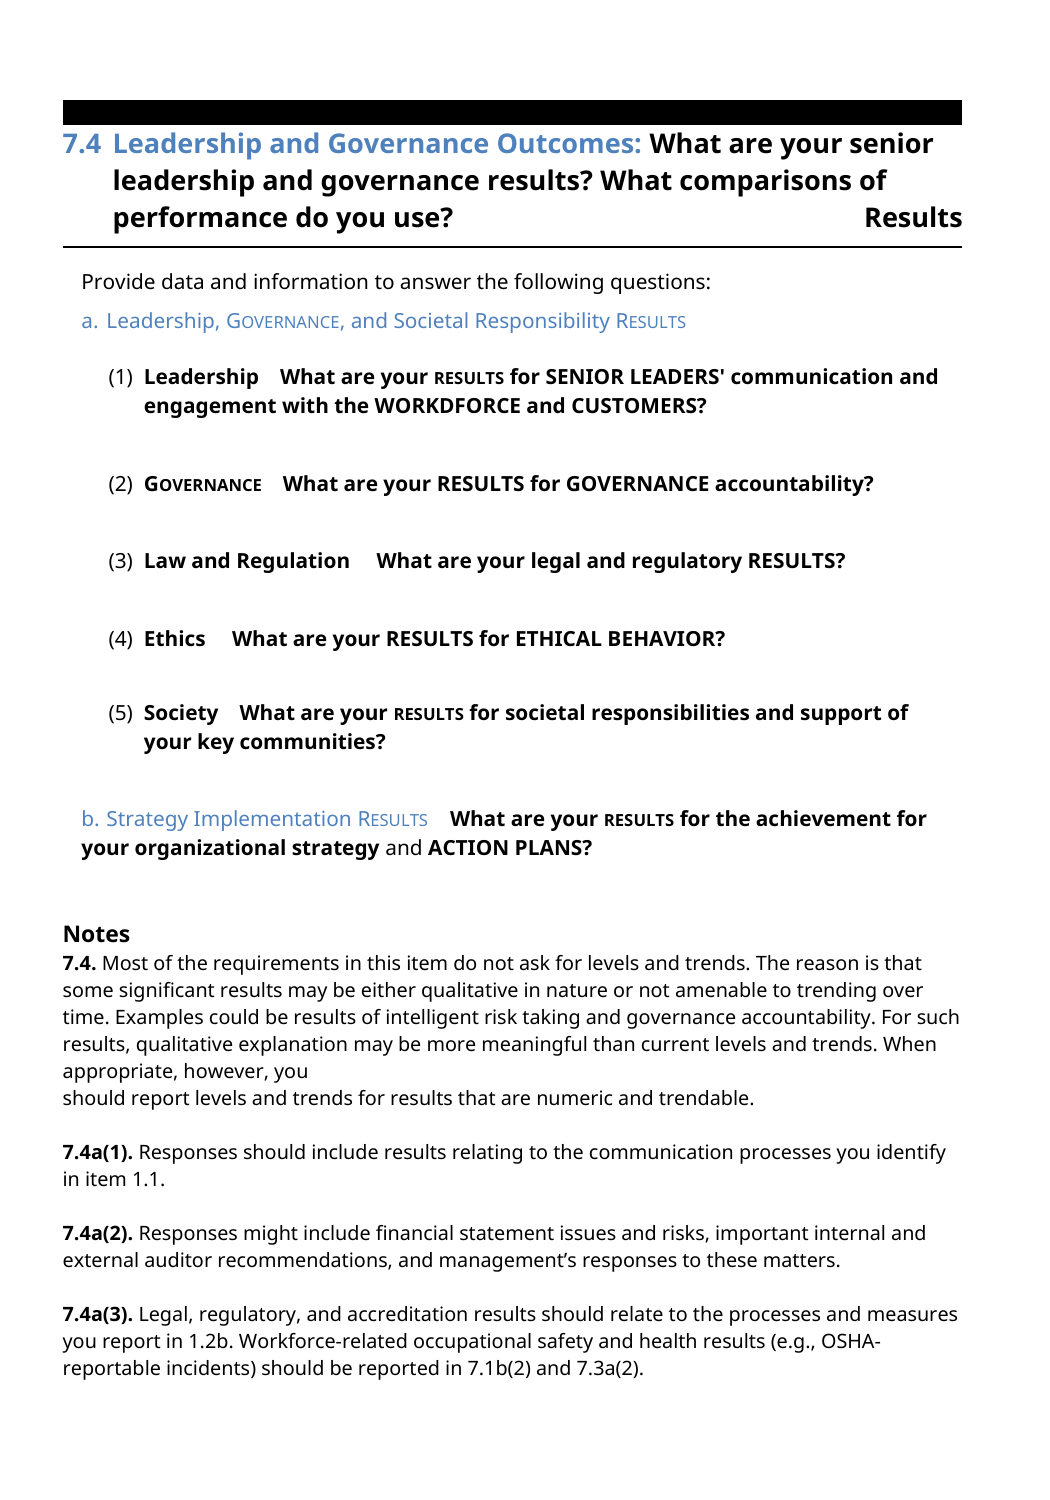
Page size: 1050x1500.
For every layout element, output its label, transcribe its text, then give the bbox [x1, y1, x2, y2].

text (1) Leadership What are your results for SENIOR LEADERS' communication and engagement with the WORKDFORCE and CUSTOMERS? [108, 363, 950, 419]
text Provide data and information to answer the following questions: [81, 267, 950, 295]
text (2) Governance What are your RESULTS for GOVERNANCE accountability? [108, 469, 950, 497]
text 7.4. Most of the requirements in this item do not ask for levels and trends. The reason is that some significant results may be either qualitative in nature or not amenable to trending over time. Examples could be results of intelligent risk taking and governance accountability. For such results, qualitative explanation may be more meaningful than current levels and trends. When appropriate, however, you [62, 949, 962, 1084]
text (4) Ethics What are your RESULTS for ETHICAL BEHAVIOR? [108, 624, 950, 653]
text (3) Law and Regulation What are your legal and regulatory RESULTS? [108, 546, 950, 575]
text 7.4a(2). Responses might include financial statement issues and risks, important internal and external auditor recommendations, and management’s responses to these matters. [62, 1219, 962, 1273]
text a. Leadership, Governance, and Societal Responsibility Results [81, 306, 950, 334]
text b. Strategy Implementation Results What are your results for the achievement for your organizational strategy and ACTION PLANS? [81, 804, 950, 861]
text should report levels and trends for results that are numeric and trendable. [62, 1084, 962, 1111]
subtitle 7.4 Leadership and Governance Outcomes: What are your senior leadership and governance results? What comparisons of performance do you use? Results [62, 101, 962, 248]
text Notes [62, 918, 962, 949]
text 7.4a(1). Responses should include results relating to the communication processes you identify in item 1.1. [62, 1138, 962, 1192]
text (5) Society What are your results for societal responsibilities and support of your key communities? [108, 698, 950, 755]
text 7.4a(3). Legal, regulatory, and accreditation results should relate to the processes and measures you report in 1.2b. Workforce-related occupational safety and health results (e.g., OSHA-reportable incidents) should be reported in 7.1b(2) and 7.3a(2). [62, 1300, 962, 1381]
